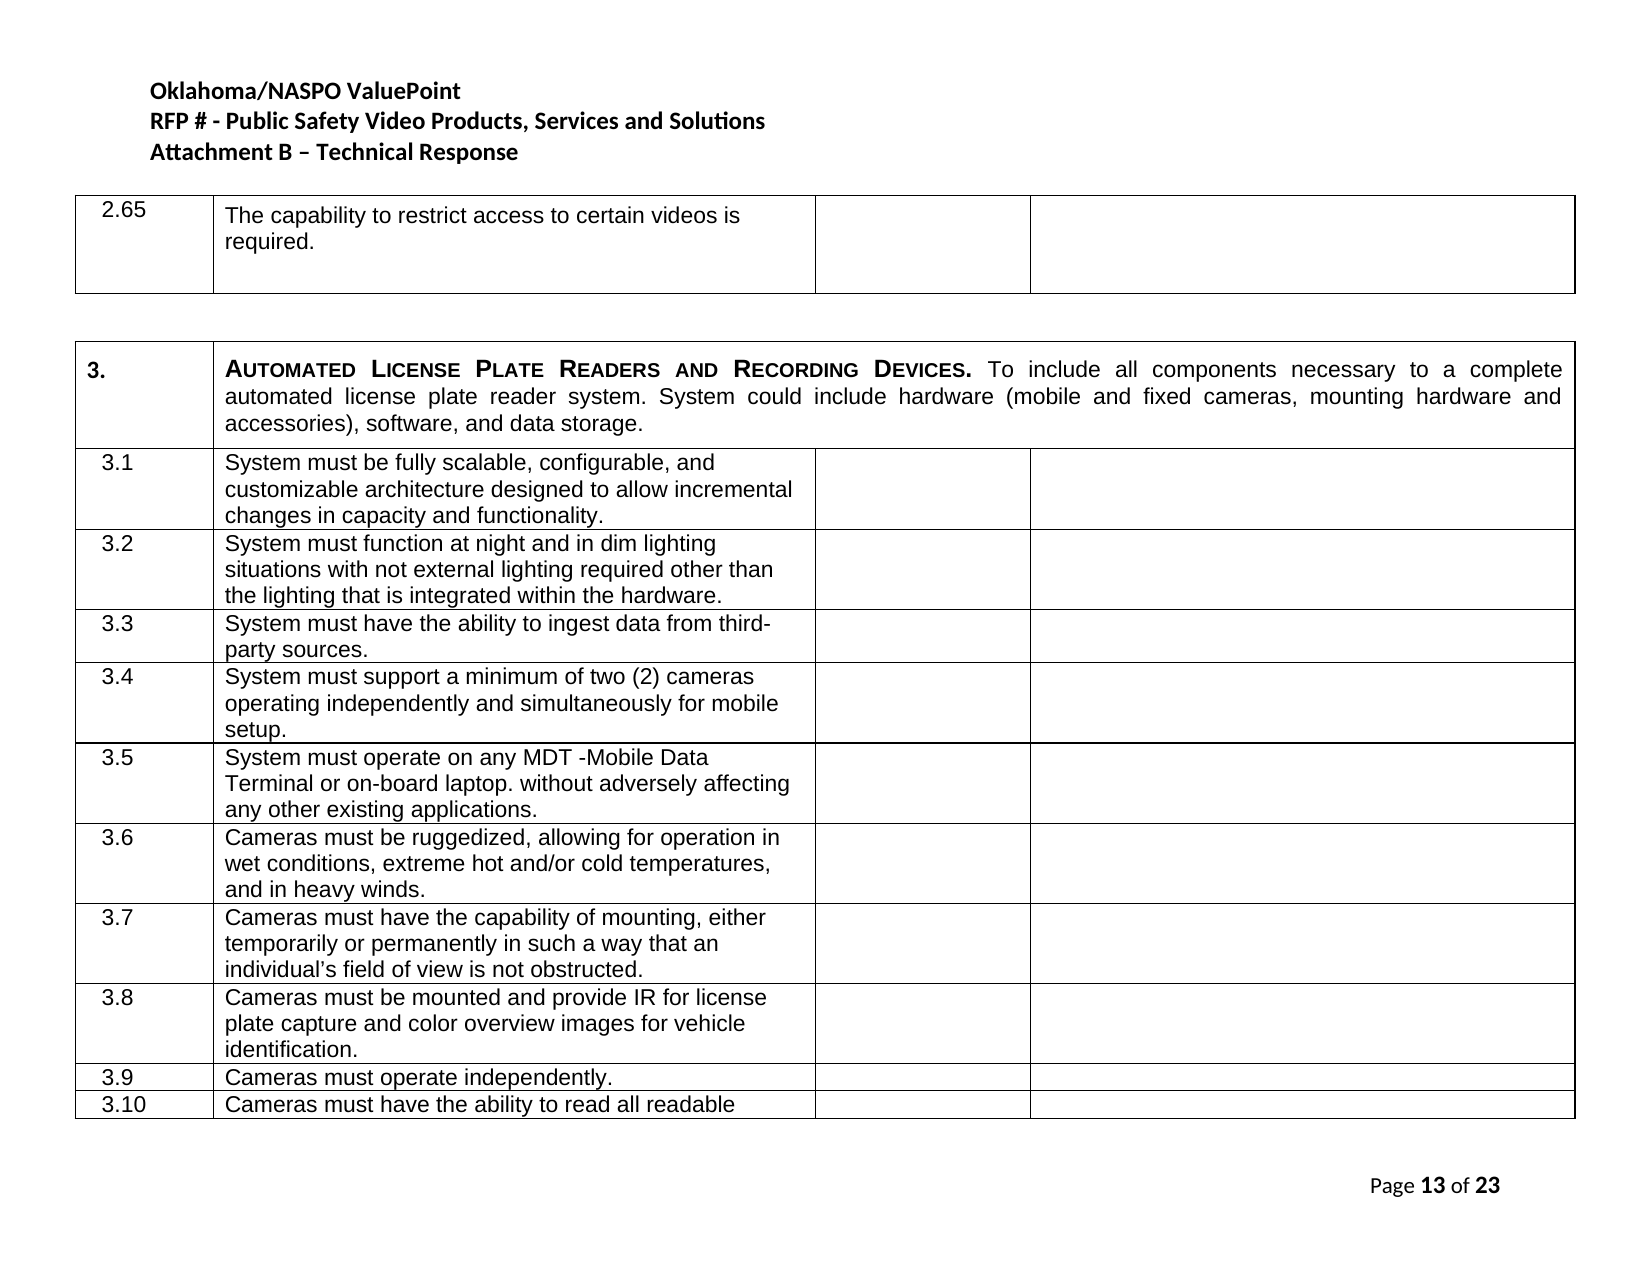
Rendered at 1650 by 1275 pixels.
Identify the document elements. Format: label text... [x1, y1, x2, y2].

table_cell [816, 904, 1030, 983]
table_cell [1031, 530, 1574, 608]
table_cell 3.2 [76, 530, 213, 608]
table_cell System must be fully scalable, configurable, and customizable architecture designed to allow incremental changes in capacity and functionality. [214, 449, 815, 528]
table_cell Cameras must be ruggedized, allowing for operation in wet conditions, extreme hot and/or cold temperatures, and in heavy winds. [214, 824, 815, 903]
table_cell 3.3 [76, 610, 213, 662]
table_cell Cameras must have the capability of mounting, either temporarily or permanently in such a way that an individual’s field of view is not obstructed. [214, 904, 815, 983]
table_cell System must support a minimum of two (2) cameras operating independently and simultaneously for mobile setup. [214, 663, 815, 742]
table_header [76, 342, 213, 448]
table_cell 3.9 [76, 1064, 213, 1090]
table_cell 3.4 [76, 663, 213, 742]
table_cell [1031, 1091, 1574, 1118]
table_cell 2.65 [76, 196, 213, 293]
table_cell [816, 663, 1030, 742]
table_cell 3.7 [76, 904, 213, 983]
table_cell [1031, 449, 1574, 528]
table_cell System must function at night and in dim lighting situations with not external lighting required other than the lighting that is integrated within the hardware. [214, 530, 815, 608]
table_cell [816, 744, 1030, 822]
table_cell [1031, 196, 1574, 293]
table_cell Cameras must be mounted and provide IR for license plate capture and color overview images for vehicle identification. [214, 984, 815, 1063]
table_cell [1031, 904, 1574, 983]
table_cell 3.10 [76, 1091, 213, 1118]
table_cell 3.8 [76, 984, 213, 1063]
table_cell Cameras must operate independently. [214, 1064, 815, 1090]
table_cell [816, 824, 1030, 903]
table_cell [1031, 984, 1574, 1063]
table_cell [1031, 610, 1574, 662]
table_cell [816, 449, 1030, 528]
table_cell [1031, 824, 1574, 903]
table_cell [1031, 744, 1574, 822]
table_cell [816, 1091, 1030, 1118]
table_cell 3.1 [76, 449, 213, 528]
table_cell 3.5 [76, 744, 213, 822]
table_cell [1031, 1064, 1574, 1090]
table_cell [816, 196, 1030, 293]
table_cell System must operate on any MDT -Mobile Data Terminal or on-board laptop. without adversely affecting any other existing applications. [214, 744, 815, 822]
table_cell [816, 530, 1030, 608]
table_cell The capability to restrict access to certain videos is required. [214, 196, 815, 293]
table_cell 3.6 [76, 824, 213, 903]
table_cell System must have the ability to ingest data from third-party sources. [214, 610, 815, 662]
table_cell [816, 1064, 1030, 1090]
table_cell [816, 984, 1030, 1063]
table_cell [214, 1091, 815, 1118]
table_cell [1031, 663, 1574, 742]
table_header Automated License Plate Readers and Recording Devices. To include all components necessary to a complete automated license plate reader system. System could include hardware (mobile and fixed cameras, mounting hardware and accessories), software, and data storage. [214, 342, 1574, 448]
table_cell [816, 610, 1030, 662]
